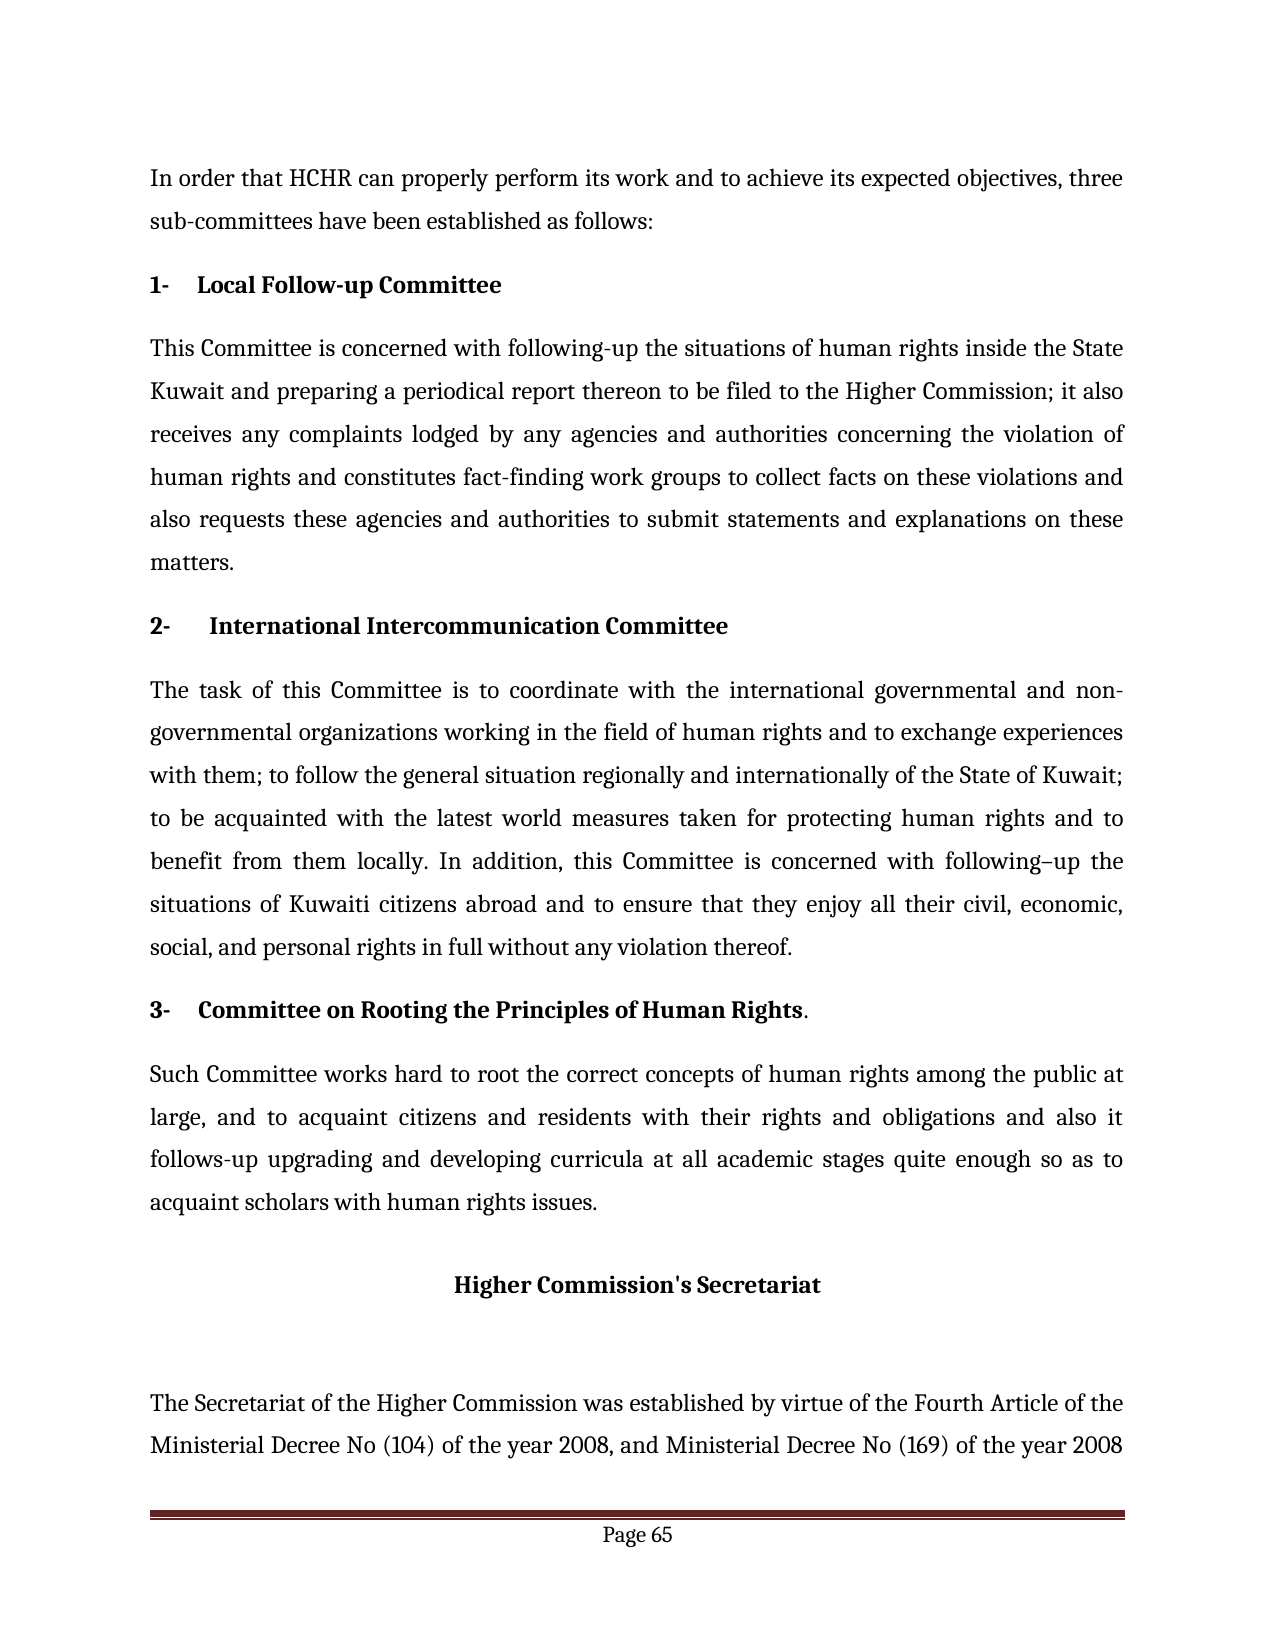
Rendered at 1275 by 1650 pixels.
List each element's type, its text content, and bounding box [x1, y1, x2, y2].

text 3- Committee on Rooting the Principles of Human Rights. [150, 982, 1125, 1025]
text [150, 1374, 1125, 1460]
text This Committee is concerned with following-up the situations of human rights inside the State Kuwait and preparing a periodical report thereon to be filed to the Higher Commission; it also receives any complaints lodged by any agencies and authorities concerning the violation of human rights and constitutes fact-finding work groups to collect facts on these violations and also requests these agencies and authorities to submit statements and explanations on these matters. [150, 320, 1125, 577]
text The task of this Committee is to coordinate with the international governmental and non-governmental organizations working in the field of human rights and to exchange experiences with them; to follow the general situation regionally and internationally of the State of Kuwait; to be acquainted with the latest world measures taken for protecting human rights and to benefit from them locally. In addition, this Committee is concerned with following–up the situations of Kuwaiti citizens abroad and to ensure that they enjoy all their civil, economic, social, and personal rights in full without any violation thereof. [150, 661, 1125, 961]
text 1- Local Follow-up Committee [150, 256, 1125, 299]
text In order that HCHR can properly perform its work and to achieve its expected objectives, three sub-committees have been established as follows: [150, 150, 1125, 236]
text 2- International Intercommunication Committee [150, 598, 1125, 641]
text Higher Commission's Secretariat [150, 1266, 1125, 1299]
text Such Committee works hard to root the correct concepts of human rights among the public at large, and to acquaint citizens and residents with their rights and obligations and also it follows-up upgrading and developing curricula at all academic stages quite enough so as to acquaint scholars with human rights issues. [150, 1046, 1125, 1217]
